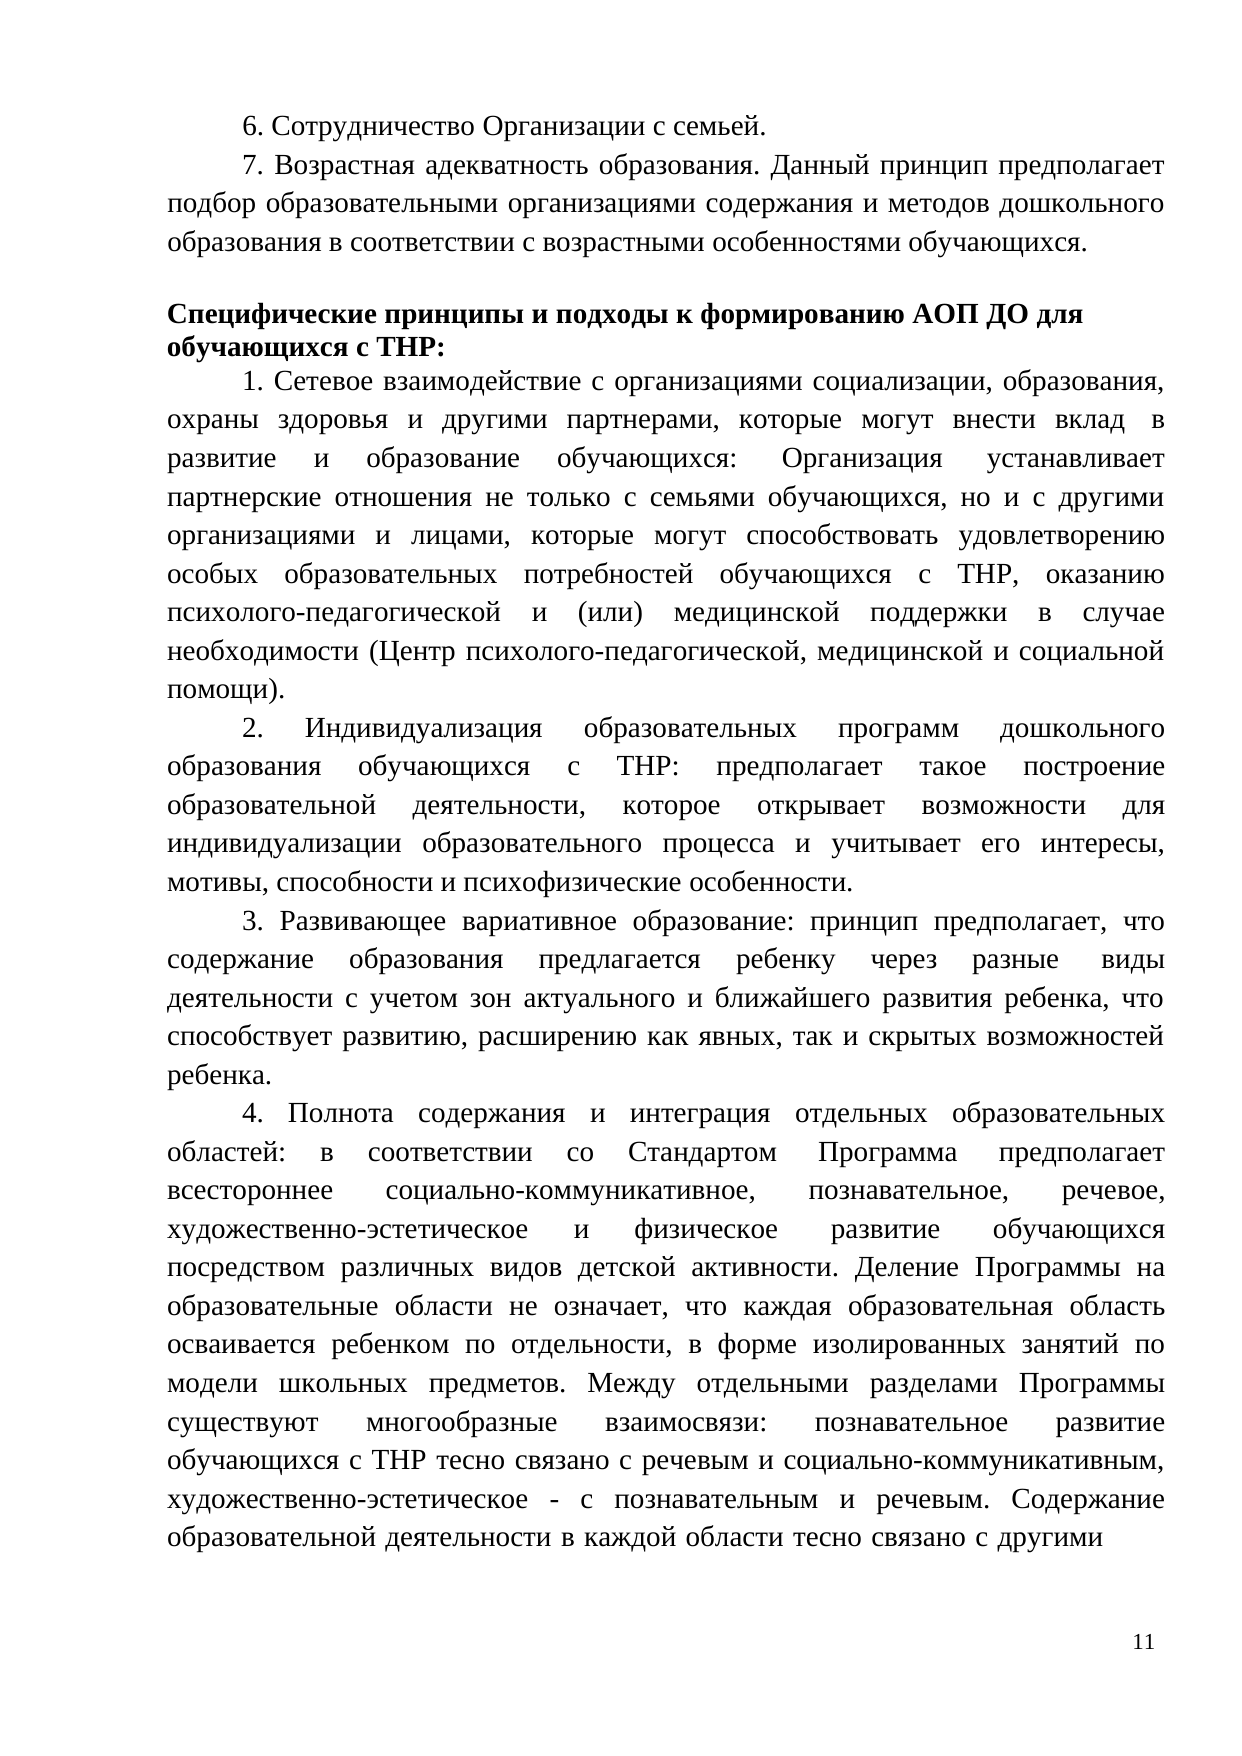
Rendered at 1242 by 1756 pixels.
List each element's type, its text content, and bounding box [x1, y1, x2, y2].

subtitle Специфические принципы и подходы к формированию АОП ДО для обучающихся с ТНР: [167, 296, 1084, 363]
list Возрастная адекватность образования. Данный принцип предполагает подбор образовательными организациями содержания и методов дошкольного образования в соответствии с возрастными особенностями обучающихся. [167, 147, 1165, 257]
list Развивающее вариативное образование: принцип предполагает, что содержание образования предлагается ребенку через разные виды деятельности с учетом зон актуального и ближайшего развития ребенка, что способствует развитию, расширению как явных, так и скрытых возможностей ребенка. [167, 903, 1165, 1090]
list Сотрудничество Организации с семьей. [242, 108, 1219, 142]
list Индивидуализация образовательных программ дошкольного образования обучающихся с ТНР: предполагает такое построение образовательной деятельности, которое открывает возможности для индивидуализации образовательного процесса и учитывает его интересы, мотивы, способности и психофизические особенности. [167, 710, 1165, 898]
list Полнота содержания и интеграция отдельных образовательных областей: в соответствии со Стандартом Программа предполагает всестороннее социально-коммуникативное, познавательное, речевое, художественно-эстетическое и физическое развитие обучающихся посредством различных видов детской активности. Деление Программы на образовательные области не означает, что каждая образовательная область осваивается ребенком по отдельности, в форме изолированных занятий по модели школьных предметов. Между отдельными разделами Программы существуют многообразные взаимосвязи: познавательное развитие обучающихся с ТНР тесно связано с речевым и социально-коммуникативным, художественно-эстетическое - с познавательным и речевым. Содержание образовательной деятельности в каждой области тесно связано с другими [167, 1095, 1165, 1553]
list Сетевое взаимодействие с организациями социализации, образования, охраны здоровья и другими партнерами, которые могут внести вклад в развитие и образование обучающихся: Организация устанавливает партнерские отношения не только с семьями обучающихся, но и с другими организациями и лицами, которые могут способствовать удовлетворению особых образовательных потребностей обучающихся с ТНР, оказанию психолого-педагогической и (или) медицинской поддержки в случае необходимости (Центр психолого-педагогической, медицинской и социальной помощи). [167, 363, 1165, 705]
